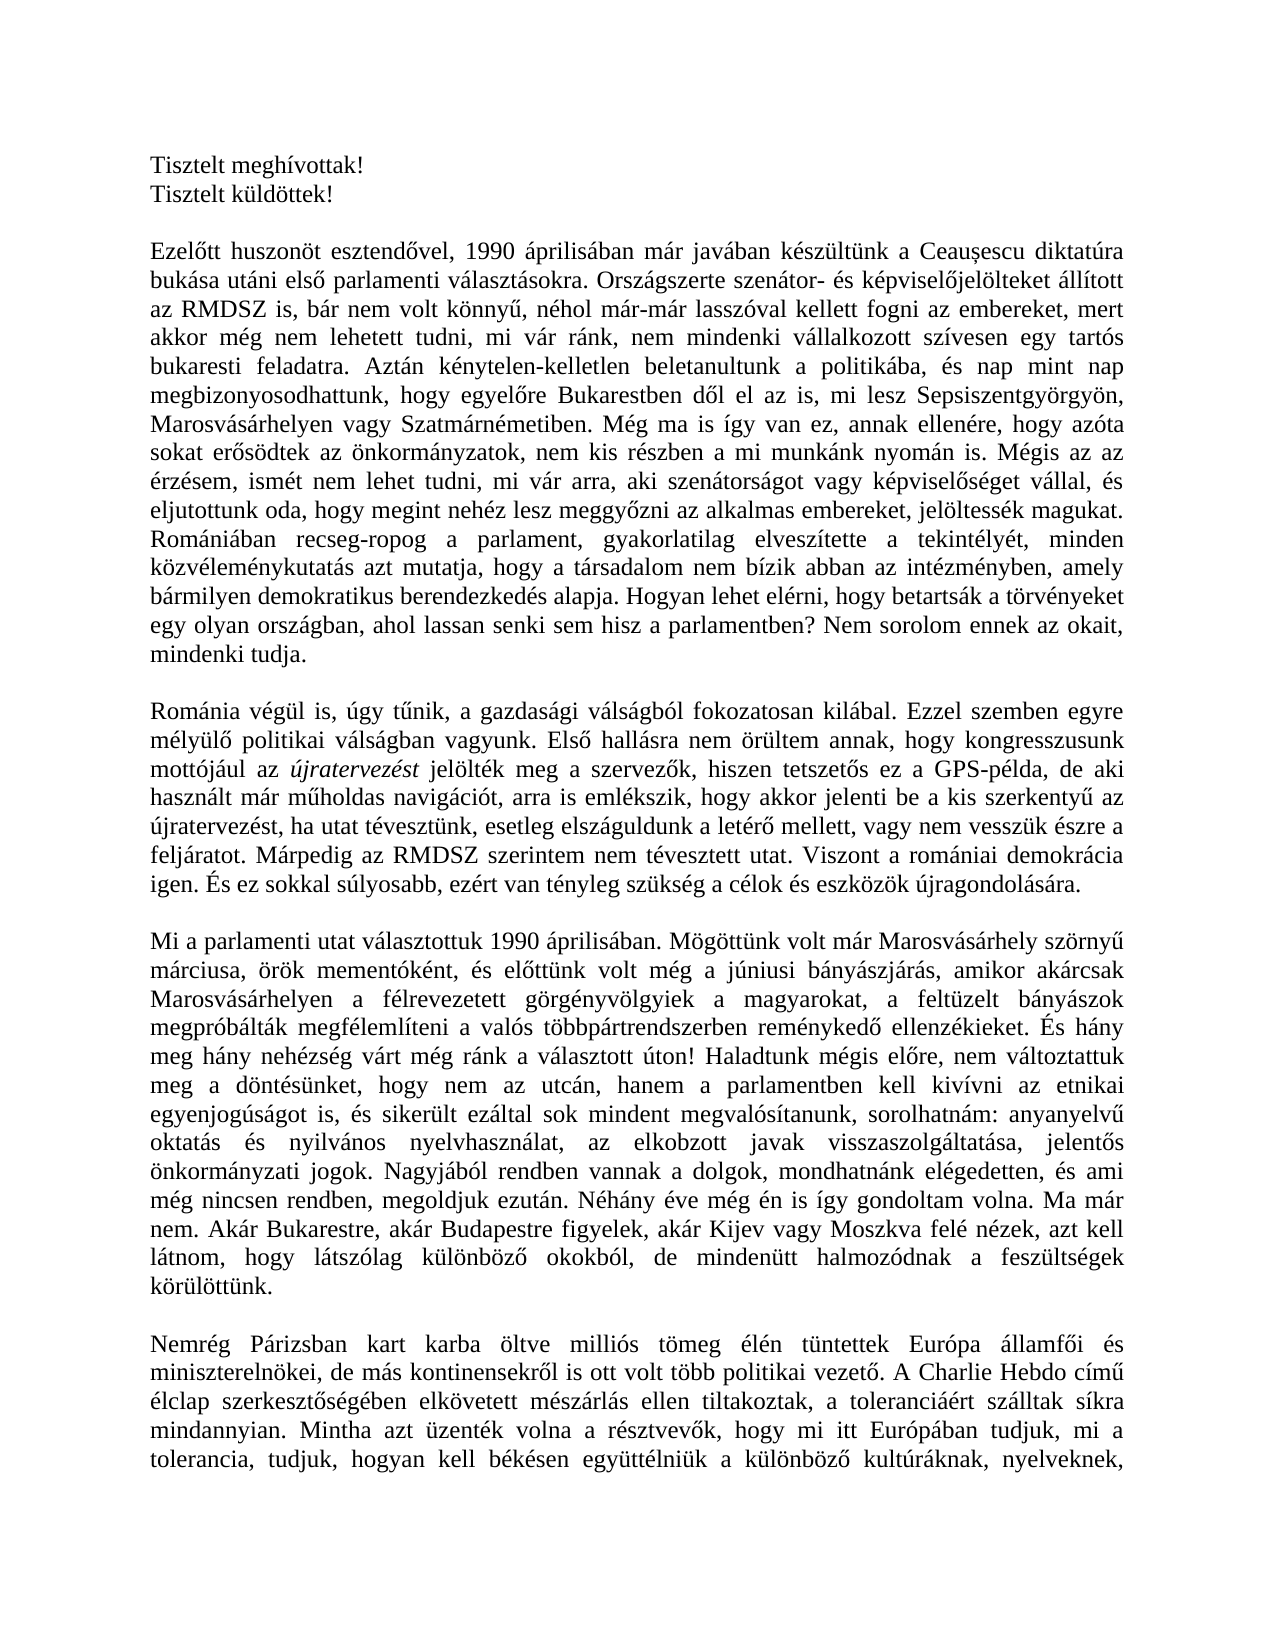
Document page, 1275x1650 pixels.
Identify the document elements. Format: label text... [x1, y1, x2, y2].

text Románia végül is, úgy tűnik, a gazdasági válságból fokozatosan kilábal. Ezzel szemben egyre mélyülő politikai válságban vagyunk. Első hallásra nem örültem annak, hogy kongresszusunk mottójául az újratervezést jelölték meg a szervezők, hiszen tetszetős ez a GPS-példa, de aki használt már műholdas navigációt, arra is emlékszik, hogy akkor jelenti be a kis szerkentyű az újratervezést, ha utat tévesztünk, esetleg elszáguldunk a letérő mellett, vagy nem vesszük észre a feljáratot. Márpedig az RMDSZ szerintem nem tévesztett utat. Viszont a romániai demokrácia igen. És ez sokkal súlyosabb, ezért van tényleg szükség a célok és eszközök újragondolására. [150, 696, 1125, 897]
text Ezelőtt huszonöt esztendővel, 1990 áprilisában már javában készültünk a Ceaușescu diktatúra bukása utáni első parlamenti választásokra. Országszerte szenátor- és képviselőjelölteket állított az RMDSZ is, bár nem volt könnyű, néhol már-már lasszóval kellett fogni az embereket, mert akkor még nem lehetett tudni, mi vár ránk, nem mindenki vállalkozott szívesen egy tartós bukaresti feladatra. Aztán kénytelen-kelletlen beletanultunk a politikába, és nap mint nap megbizonyosodhattunk, hogy egyelőre Bukarestben dől el az is, mi lesz Sepsiszentgyörgyön, Marosvásárhelyen vagy Szatmárnémetiben. Még ma is így van ez, annak ellenére, hogy azóta sokat erősödtek az önkormányzatok, nem kis részben a mi munkánk nyomán is. Mégis az az érzésem, ismét nem lehet tudni, mi vár arra, aki szenátorságot vagy képviselőséget vállal, és eljutottunk oda, hogy megint nehéz lesz meggyőzni az alkalmas embereket, jelöltessék magukat. Romániában recseg-ropog a parlament, gyakorlatilag elveszítette a tekintélyét, minden közvéleménykutatás azt mutatja, hogy a társadalom nem bízik abban az intézményben, amely bármilyen demokratikus berendezkedés alapja. Hogyan lehet elérni, hogy betartsák a törvényeket egy olyan országban, ahol lassan senki sem hisz a parlamentben? Nem sorolom ennek az okait, mindenki tudja. [150, 236, 1125, 667]
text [150, 1329, 1125, 1472]
text Tisztelt meghívottak! [150, 150, 1125, 179]
text Mi a parlamenti utat választottuk 1990 áprilisában. Mögöttünk volt már Marosvásárhely szörnyű márciusa, örök mementóként, és előttünk volt még a júniusi bányászjárás, amikor akárcsak Marosvásárhelyen a félrevezetett görgényvölgyiek a magyarokat, a feltüzelt bányászok megpróbálták megfélemlíteni a valós többpártrendszerben reménykedő ellenzékieket. És hány meg hány nehézség várt még ránk a választott úton! Haladtunk mégis előre, nem változtattuk meg a döntésünket, hogy nem az utcán, hanem a parlamentben kell kivívni az etnikai egyenjogúságot is, és sikerült ezáltal sok mindent megvalósítanunk, sorolhatnám: anyanyelvű oktatás és nyilvános nyelvhasználat, az elkobzott javak visszaszolgáltatása, jelentős önkormányzati jogok. Nagyjából rendben vannak a dolgok, mondhatnánk elégedetten, és ami még nincsen rendben, megoldjuk ezután. Néhány éve még én is így gondoltam volna. Ma már nem. Akár Bukarestre, akár Budapestre figyelek, akár Kijev vagy Moszkva felé nézek, azt kell látnom, hogy látszólag különböző okokból, de mindenütt halmozódnak a feszültségek körülöttünk. [150, 926, 1125, 1300]
text Tisztelt küldöttek! [150, 179, 1125, 207]
